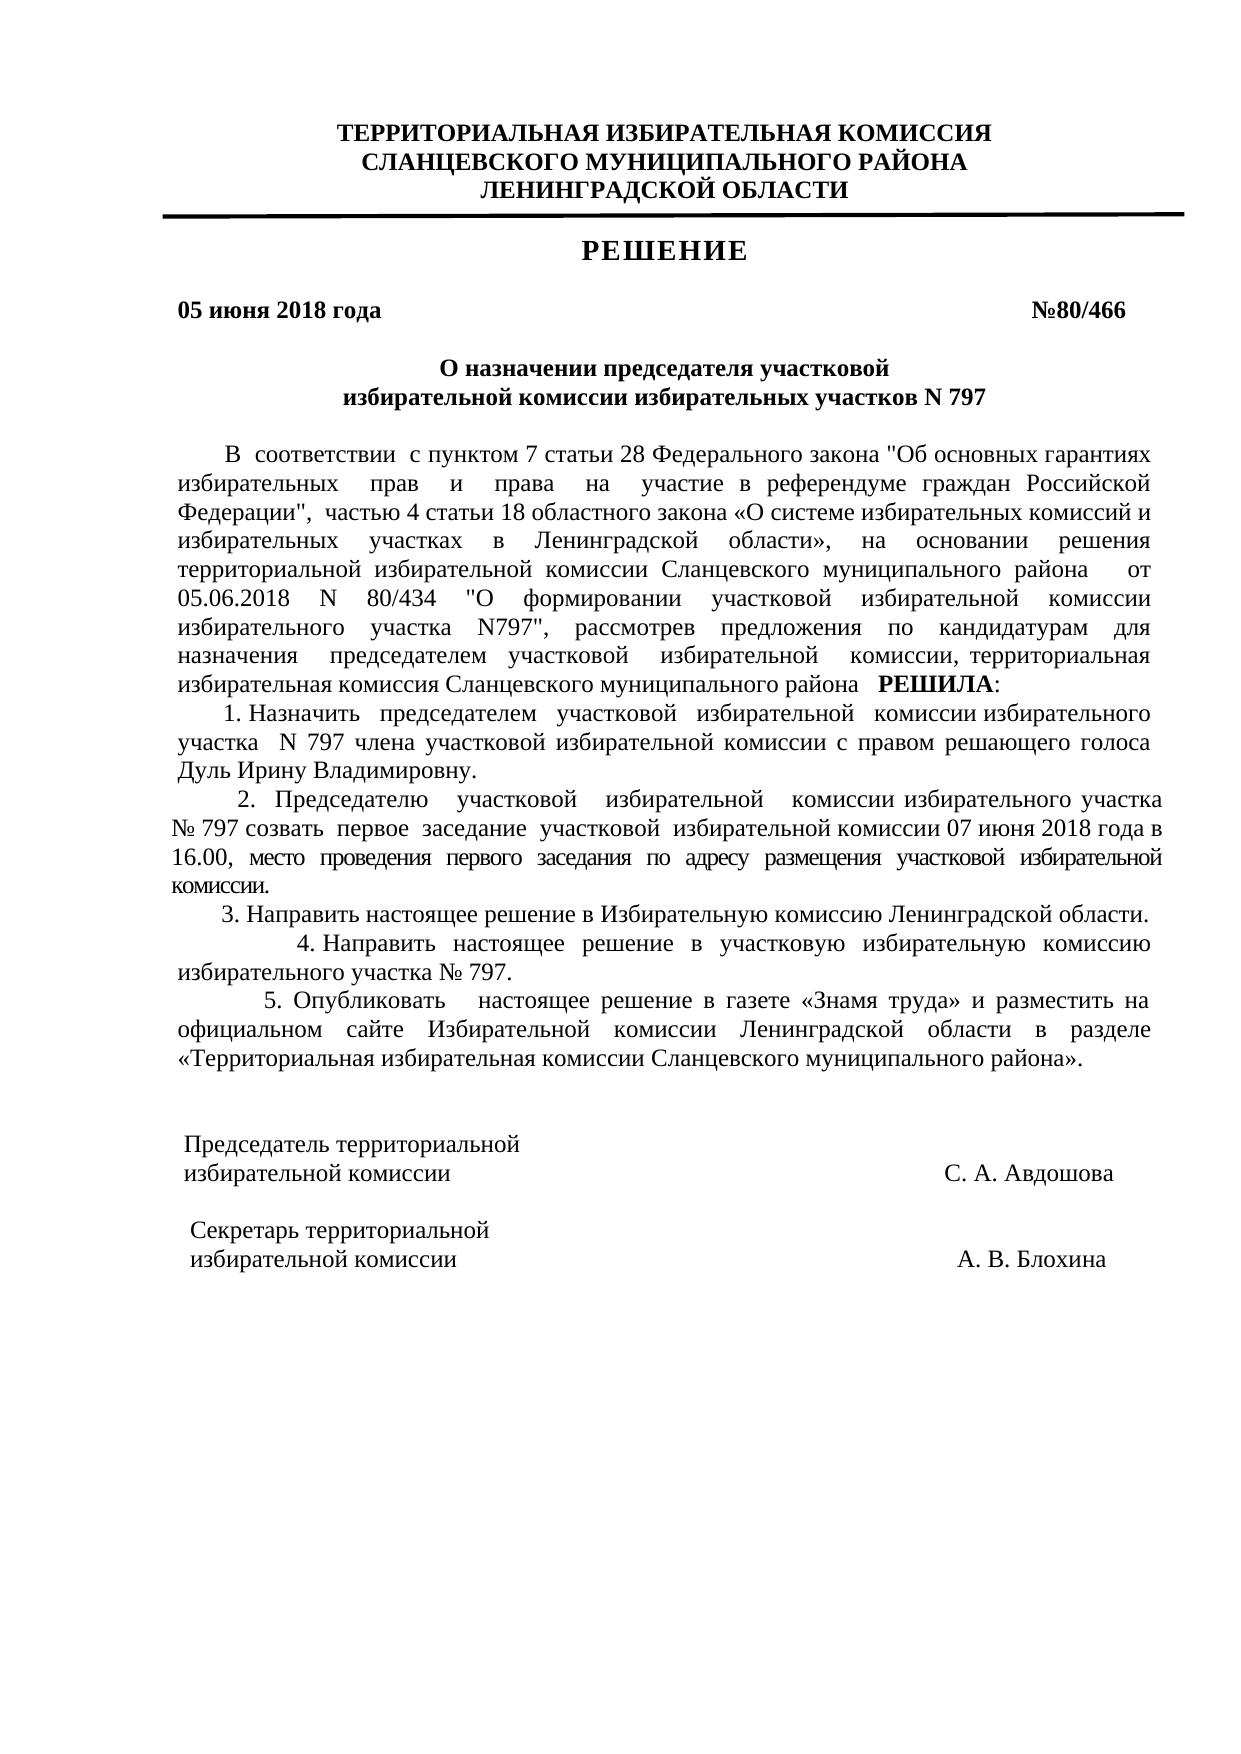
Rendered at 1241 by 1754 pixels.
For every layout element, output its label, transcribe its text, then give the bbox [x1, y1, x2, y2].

text 05 июня 2018 года №80/466 [177, 295, 1152, 324]
text О назначении председателя участковой [177, 353, 1152, 382]
text 2. Председателю участковой избирательной комиссии избирательного участка № 797 созвать первое заседание участковой избирательной комиссии 07 июня 2018 года в 16.00, место проведения первого заседания по адресу размещения участковой избирательной комиссии. [171, 784, 1163, 899]
text избирательной комиссии избирательных участков N 797 [177, 382, 1152, 410]
text СЛАНЦЕВСКОГО МУНИЦИПАЛЬНОГО РАЙОНА [177, 147, 1152, 176]
text 4. Направить настоящее решение в участковую избирательную комиссию избирательного участка № 797. [177, 928, 1152, 985]
text 5. Опубликовать настоящее решение в газете «Знамя труда» и разместить на официальном сайте Избирательной комиссии Ленинградской области в разделе «Территориальная избирательная комиссии Сланцевского муниципального района». [177, 985, 1152, 1072]
text избирательной комиссии С. А. Авдошова [177, 1158, 1152, 1187]
text 1. Назначить председателем участковой избирательной комиссии избирательного участка N 797 члена участковой избирательной комиссии с правом решающего голоса Дуль Ирину Владимировну. [177, 698, 1152, 784]
text В соответствии с пунктом 7 статьи 28 Федерального закона "Об основных гарантиях избирательных прав и права на участие в референдуме граждан Российской Федерации", частью 4 статьи 18 областного закона «О системе избирательных комиссий и избирательных участках в Ленинградской области», на основании решения территориальной избирательной комиссии Сланцевского муниципального района от 05.06.2018 N 80/434 "О формировании участковой избирательной комиссии избирательного участка N797", рассмотрев предложения по кандидатурам для назначения председателем участковой избирательной комиссии, территориальная избирательная комиссия Сланцевского муниципального района РЕШИЛА: [177, 439, 1152, 698]
text РЕШЕНИЕ [177, 233, 1152, 267]
text Председатель территориальной [177, 1129, 1152, 1158]
text ТЕРРИТОРИАЛЬНАЯ ИЗБИРАТЕЛЬНАЯ КОМИССИЯ [177, 118, 1152, 147]
text избирательной комиссии А. В. Блохина [177, 1244, 1152, 1273]
text ЛЕНИНГРАДСКОЙ ОБЛАСТИ [177, 176, 1152, 204]
text Секретарь территориальной [177, 1215, 1152, 1244]
text 3. Направить настоящее решение в Избирательную комиссию Ленинградской области. [177, 899, 1152, 928]
